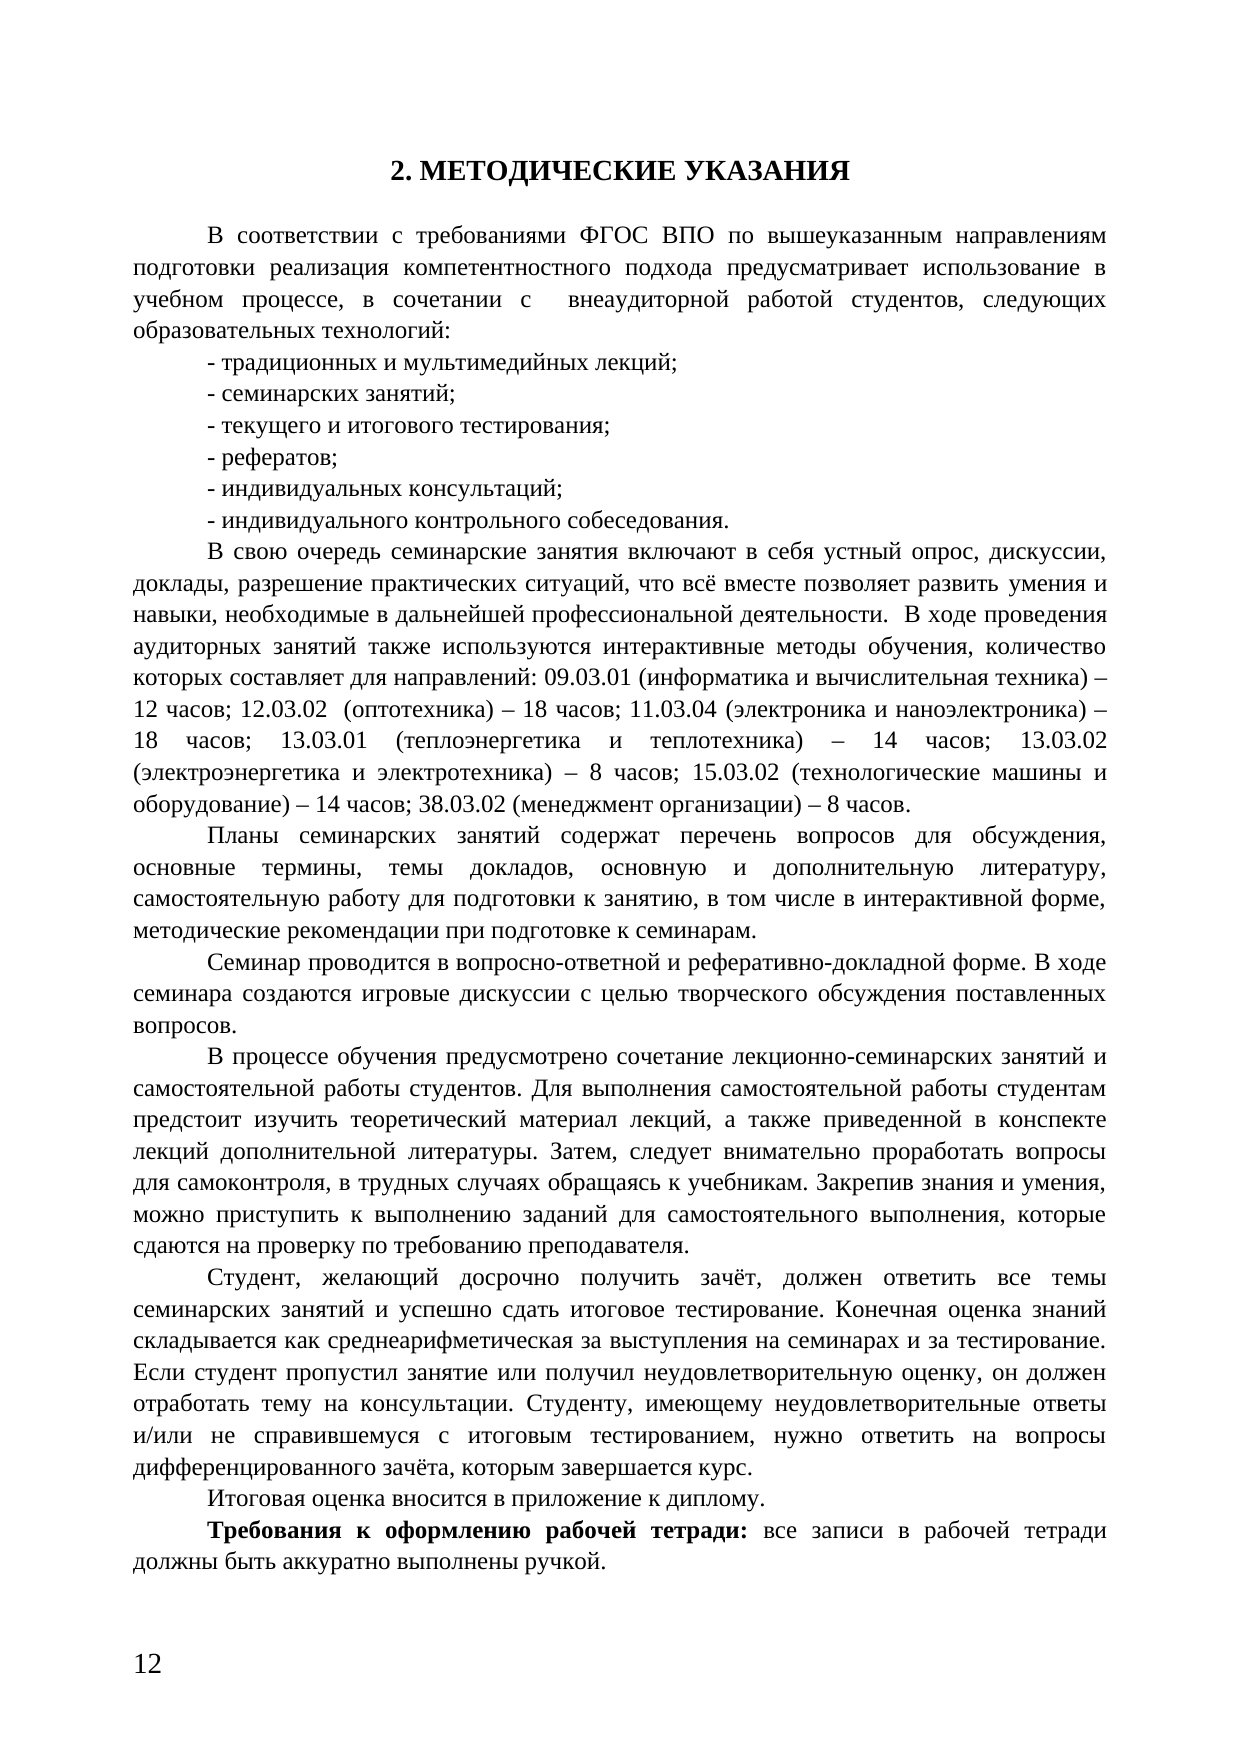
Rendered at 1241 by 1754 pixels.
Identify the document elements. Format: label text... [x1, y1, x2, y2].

text - индивидуального контрольного собеседования. [133, 505, 1107, 533]
text Итоговая оценка вносится в приложение к диплому. [133, 1483, 1107, 1512]
text - семинарских занятий; [133, 378, 1107, 407]
text Планы семинарских занятий содержат перечень вопросов для обсуждения, основные термины, темы докладов, основную и дополнительную литературу, самостоятельную работу для подготовки к занятию, в том числе в интерактивной форме, методические рекомендации при подготовке к семинарам. [133, 820, 1107, 944]
text - рефератов; [133, 442, 1107, 470]
text Требования к оформлению рабочей тетради: все записи в рабочей тетради должны быть аккуратно выполнены ручкой. [133, 1515, 1107, 1575]
text В процессе обучения предусмотрено сочетание лекционно-семинарских занятий и самостоятельной работы студентов. Для выполнения самостоятельной работы студентам предстоит изучить теоретический материал лекций, а также приведенной в конспекте лекций дополнительной литературы. Затем, следует внимательно проработать вопросы для самоконтроля, в трудных случаях обращаясь к учебникам. Закрепив знания и умения, можно приступить к выполнению заданий для самостоятельного выполнения, которые сдаются на проверку по требованию преподавателя. [133, 1041, 1107, 1259]
text - текущего и итогового тестирования; [133, 410, 1107, 439]
text Семинар проводится в вопросно-ответной и реферативно-докладной форме. В ходе семинара создаются игровые дискуссии с целью творческого обсуждения поставленных вопросов. [133, 947, 1107, 1038]
text - традиционных и мультимедийных лекций; [133, 347, 1107, 376]
text Студент, желающий досрочно получить зачёт, должен ответить все темы семинарских занятий и успешно сдать итоговое тестирование. Конечная оценка знаний складывается как среднеарифметическая за выступления на семинарах и за тестирование. Если студент пропустил занятие или получил неудовлетворительную оценку, он должен отработать тему на консультации. Студенту, имеющему неудовлетворительные ответы и/или не справившемуся с итоговым тестированием, нужно ответить на вопросы дифференцированного зачёта, которым завершается курс. [133, 1262, 1107, 1480]
text 2. МЕТОДИЧЕСКИЕ УКАЗАНИЯ [133, 153, 1107, 187]
text - индивидуальных консультаций; [133, 473, 1107, 502]
text В соответствии с требованиями ФГОС ВПО по вышеуказанным направлениям подготовки реализация компетентностного подхода предусматривает использование в учебном процессе, в сочетании с внеаудиторной работой студентов, следующих образовательных технологий: [133, 221, 1107, 344]
text В свою очередь семинарские занятия включают в себя устный опрос, дискуссии, доклады, разрешение практических ситуаций, что всё вместе позволяет развить умения и навыки, необходимые в дальнейшей профессиональной деятельности. В ходе проведения аудиторных занятий также используются интерактивные методы обучения, количество которых составляет для направлений: 09.03.01 (информатика и вычислительная техника) – 12 часов; 12.03.02 (оптотехника) – 18 часов; 11.03.04 (электроника и наноэлектроника) – 18 часов; 13.03.01 (теплоэнергетика и теплотехника) – 14 часов; 13.03.02 (электроэнергетика и электротехника) – 8 часов; 15.03.02 (технологические машины и оборудование) – 14 часов; 38.03.02 (менеджмент организации) – 8 часов. [133, 536, 1107, 817]
